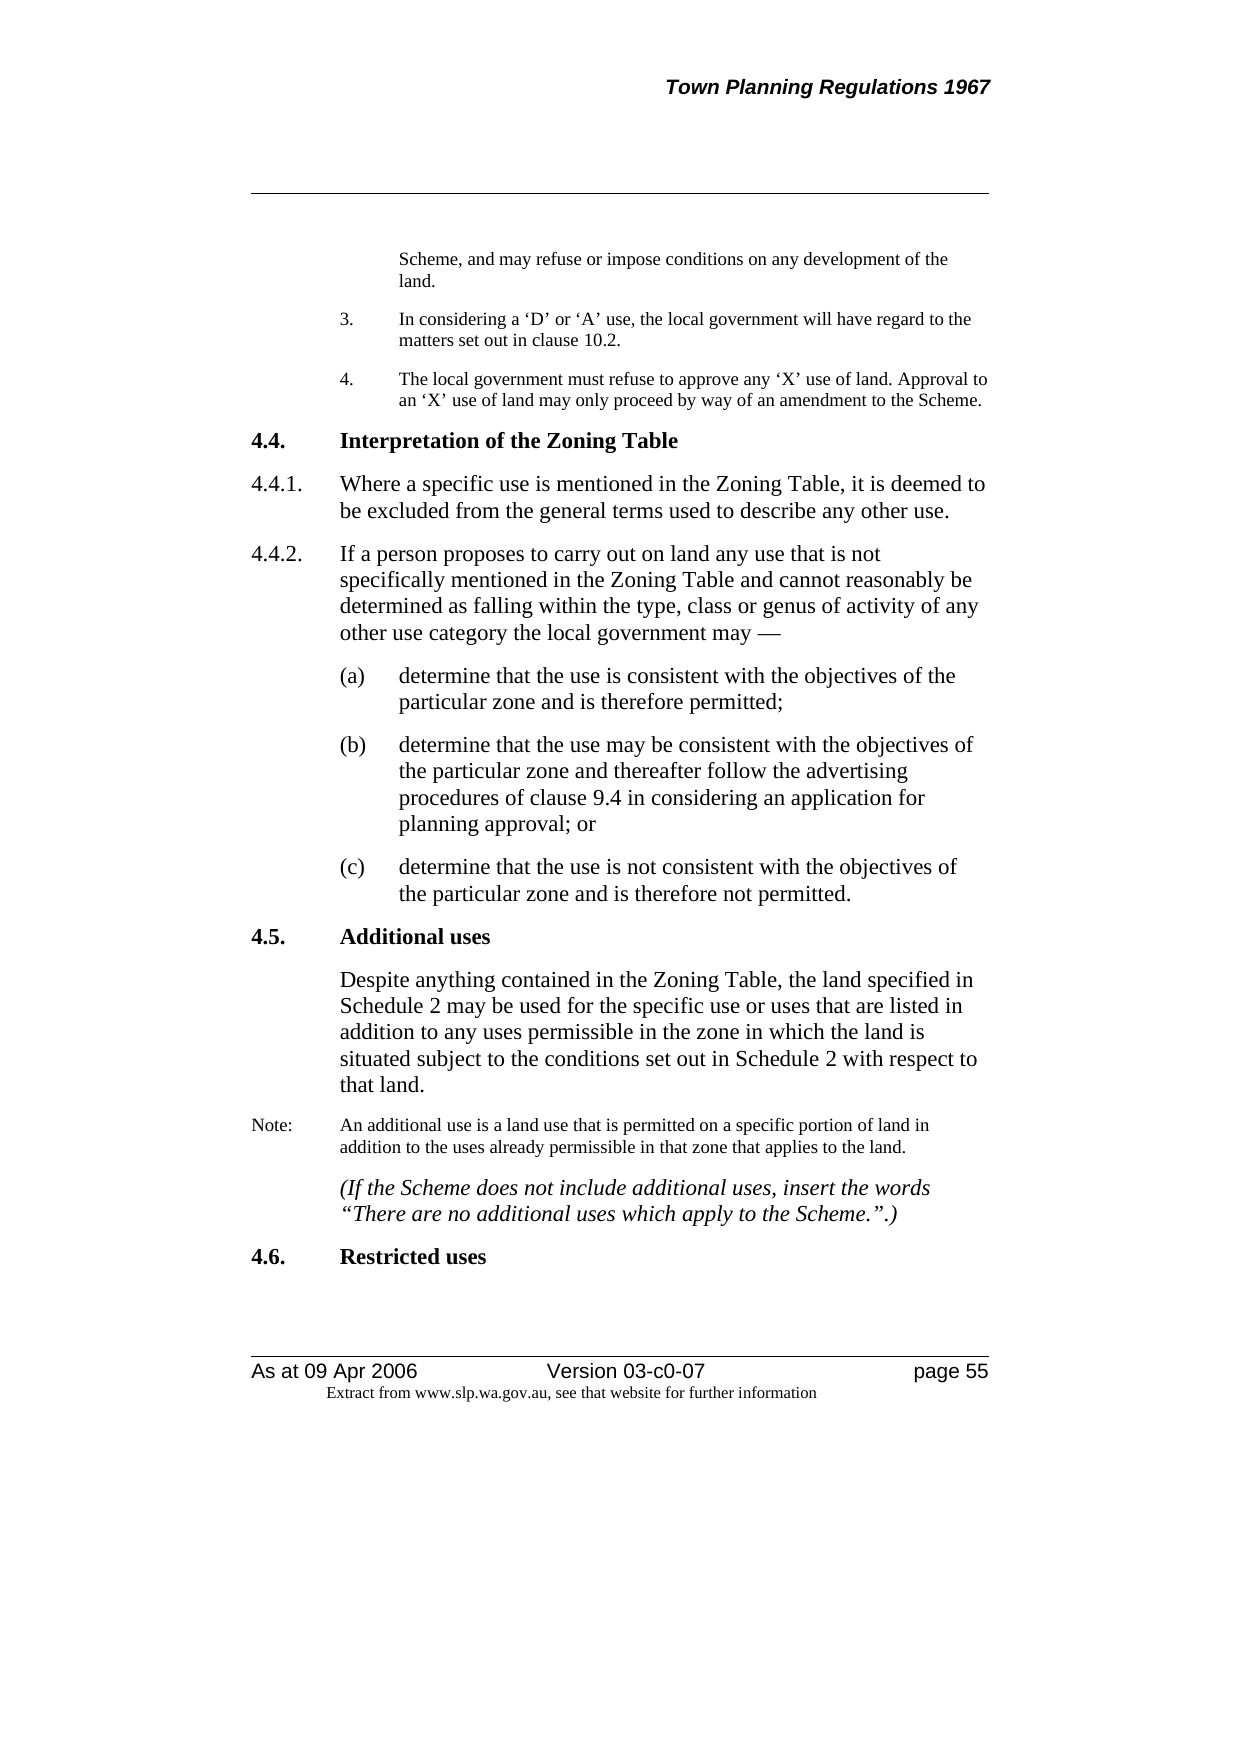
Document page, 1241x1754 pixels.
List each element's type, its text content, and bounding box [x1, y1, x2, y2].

text (c) determine that the use is not consistent with the objectives of the particular zone and is therefore not permitted. [251, 853, 989, 906]
text 4. The local government must refuse to approve any ‘X’ use of land. Approval to an ‘X’ use of land may only proceed by way of an amendment to the Scheme. [251, 368, 989, 411]
text (a) determine that the use is consistent with the objectives of the particular zone and is therefore permitted; [251, 662, 989, 714]
text 4.4. Interpretation of the Zoning Table [251, 427, 989, 454]
text (b) determine that the use may be consistent with the objectives of the particular zone and thereafter follow the advertising procedures of clause 9.4 in considering an application for planning approval; or [251, 731, 989, 837]
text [251, 248, 989, 291]
text 4.6. Restricted uses [251, 1243, 989, 1270]
text (If the Scheme does not include additional uses, insert the words “There are no additional uses which apply to the Scheme.”.) [251, 1174, 989, 1227]
text 3. In considering a ‘D’ or ‘A’ use, the local government will have regard to the matters set out in clause 10.2. [251, 308, 989, 351]
text Note: An additional use is a land use that is permitted on a specific portion of land in addition to the uses already permissible in that zone that applies to the land. [251, 1114, 989, 1157]
text 4.4.2. If a person proposes to carry out on land any use that is not specifically mentioned in the Zoning Table and cannot reasonably be determined as falling within the type, class or genus of activity of any other use category the local government may — [251, 540, 989, 645]
text 4.4.1. Where a specific use is mentioned in the Zoning Table, it is deemed to be excluded from the general terms used to describe any other use. [251, 470, 989, 523]
text 4.5. Additional uses [251, 923, 989, 949]
text Despite anything contained in the Zoning Table, the land specified in Schedule 2 may be used for the specific use or uses that are listed in addition to any uses permissible in the zone in which the land is situated subject to the conditions set out in Schedule 2 with respect to that land. [251, 966, 989, 1097]
